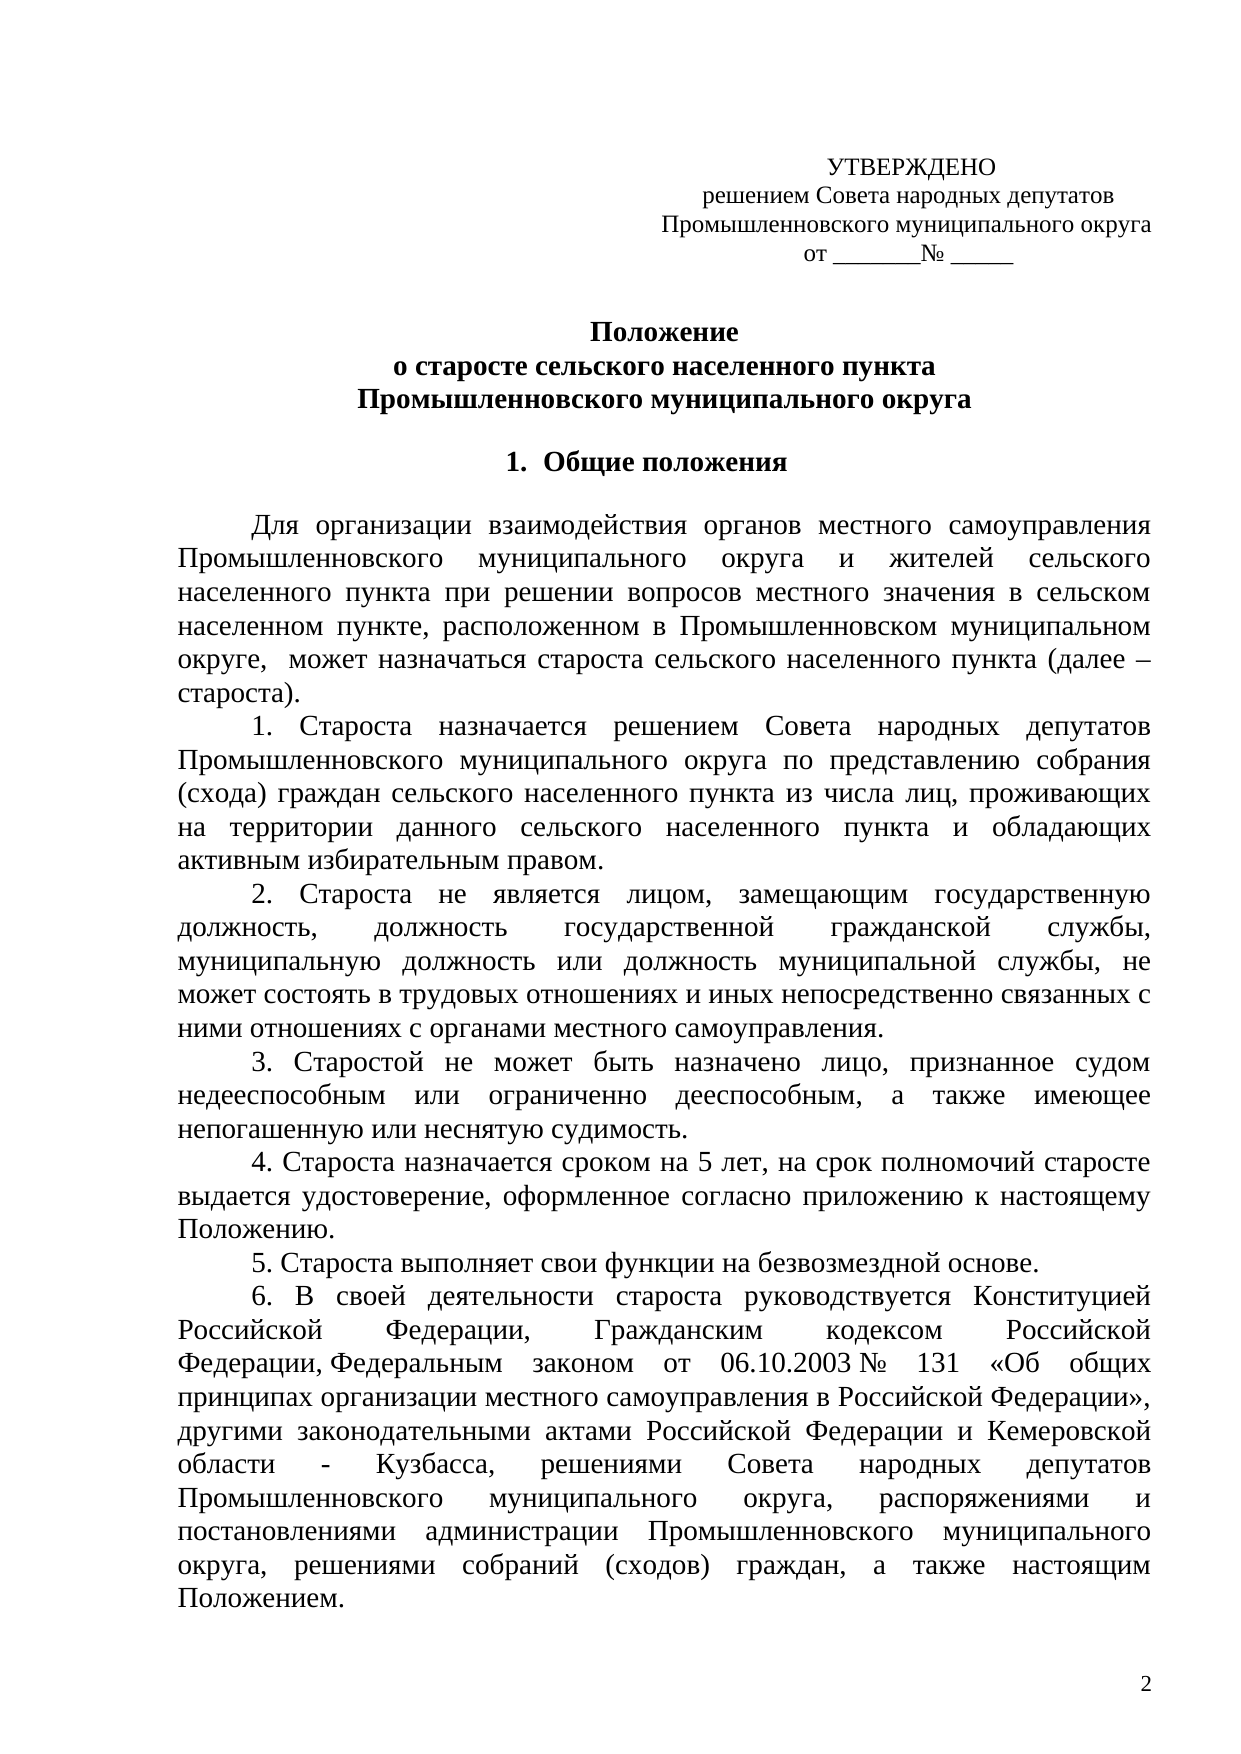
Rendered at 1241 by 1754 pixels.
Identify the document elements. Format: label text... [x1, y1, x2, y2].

text решением Совета народных депутатов [177, 180, 1152, 209]
list Общие положения [505, 444, 1152, 478]
text 3. Старостой не может быть назначено лицо, признанное судом недееспособным или ограниченно дееспособным, а также имеющее непогашенную или неснятую судимость. [177, 1044, 1152, 1144]
text Промышленновского муниципального округа [177, 209, 1152, 238]
text УТВЕРЖДЕНО [177, 152, 1152, 180]
text от _______№ _____ [177, 238, 1152, 267]
text Для организации взаимодействия органов местного самоуправления Промышленновского муниципального округа и жителей сельского населенного пункта при решении вопросов местного значения в сельском населенном пункте, расположенном в Промышленновском муниципальном округе, может назначаться староста сельского населенного пункта (далее – староста). [177, 507, 1152, 708]
text о старосте сельского населенного пункта [177, 348, 1152, 382]
text 5. Староста выполняет свои функции на безвозмездной основе. [177, 1245, 1152, 1278]
text 2. Староста не является лицом, замещающим государственную должность, должность государственной гражданской службы, муниципальную должность или должность муниципальной службы, не может состоять в трудовых отношениях и иных непосредственно связанных с ними отношениях с органами местного самоуправления. [177, 876, 1152, 1044]
text Промышленновского муниципального округа [177, 382, 1152, 415]
text 6. В своей деятельности староста руководствуется Конституцией Российской Федерации, Гражданским кодексом Российской Федерации, Федеральным законом от 06.10.2003 № 131 «Об общих принципах организации местного самоуправления в Российской Федерации», другими законодательными актами Российской Федерации и Кемеровской области - Кузбасса, решениями Совета народных депутатов Промышленновского муниципального округа, распоряжениями и постановлениями администрации Промышленновского муниципального округа, решениями собраний (сходов) граждан, а также настоящим Положением. [177, 1278, 1152, 1614]
text 4. Староста назначается сроком на 5 лет, на срок полномочий старосте выдается удостоверение, оформленное согласно приложению к настоящему Положению. [177, 1144, 1152, 1245]
title Положение [177, 314, 1152, 348]
text 1. Староста назначается решением Совета народных депутатов Промышленновского муниципального округа по представлению собрания (схода) граждан сельского населенного пункта из числа лиц, проживающих на территории данного сельского населенного пункта и обладающих активным избирательным правом. [177, 708, 1152, 876]
